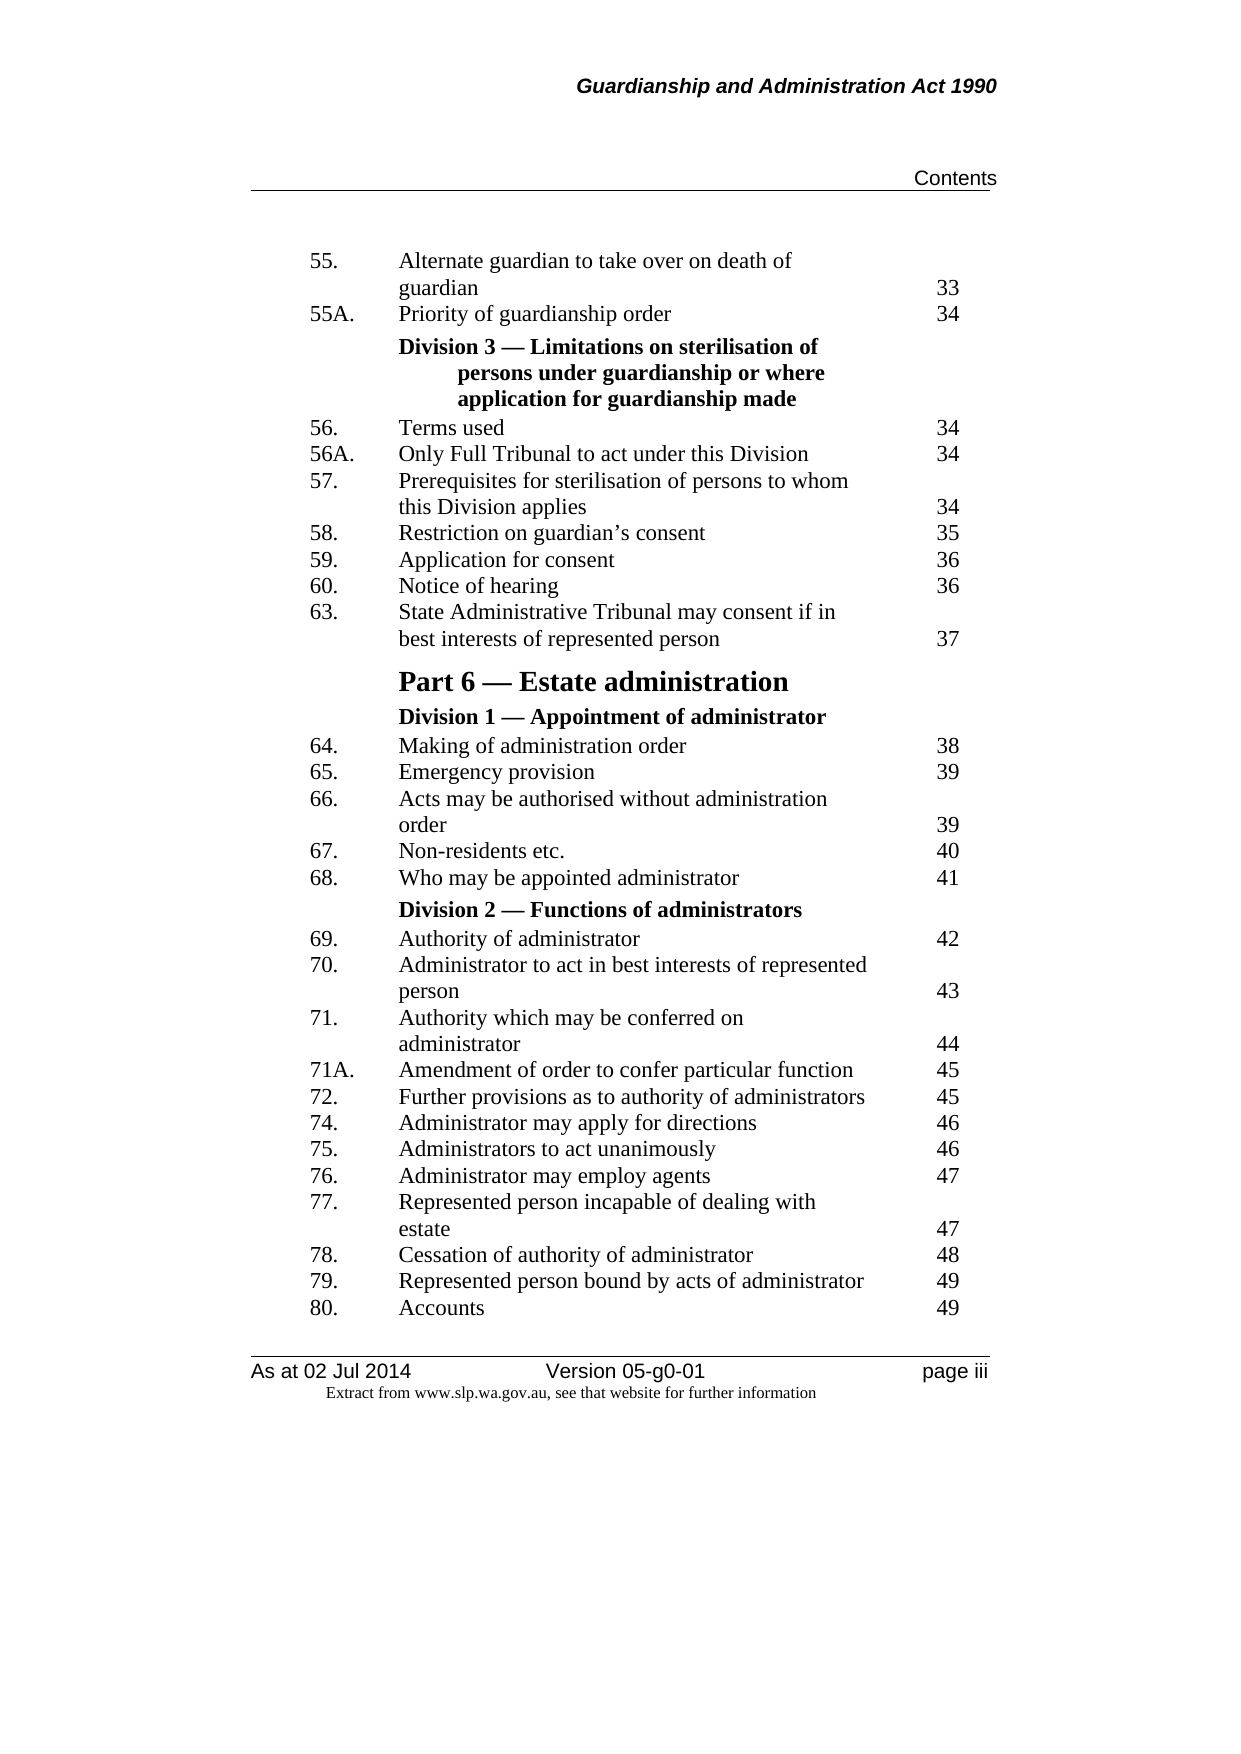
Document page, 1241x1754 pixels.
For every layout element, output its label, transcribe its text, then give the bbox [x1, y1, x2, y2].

text 63. State Administrative Tribunal may consent if in best interests of represented person 37 [309, 598, 872, 651]
text 66. Acts may be authorised without administration order 39 [309, 784, 872, 837]
text 77. Represented person incapable of dealing with estate 47 [309, 1188, 872, 1241]
text 72. Further provisions as to authority of administrators 45 [309, 1083, 872, 1109]
text 64. Making of administration order 38 [309, 732, 872, 758]
text 57. Prerequisites for sterilisation of persons to whom this Division applies 34 [309, 467, 872, 519]
text 71. Authority which may be conferred on administrator 44 [309, 1004, 872, 1056]
text 55A. Priority of guardianship order 34 [309, 300, 872, 327]
text 59. Application for consent 36 [309, 546, 872, 572]
text Division 3 — Limitations on sterilisation of persons under guardianship or where application for guardianship made [398, 333, 872, 412]
text 65. Emergency provision 39 [309, 758, 872, 784]
text 70. Administrator to act in best interests of represented person 43 [309, 951, 872, 1004]
text 67. Non-residents etc. 40 [309, 837, 872, 864]
text 55. Alternate guardian to take over on death of guardian 33 [309, 247, 872, 300]
text 76. Administrator may employ agents 47 [309, 1162, 872, 1188]
text 68. Who may be appointed administrator 41 [309, 864, 872, 890]
text Division 2 — Functions of administrators [398, 896, 872, 923]
text 79. Represented person bound by acts of administrator 49 [309, 1267, 872, 1294]
text 56A. Only Full Tribunal to act under this Division 34 [309, 440, 872, 467]
text 78. Cessation of authority of administrator 48 [309, 1241, 872, 1267]
text 80. Accounts 49 [309, 1294, 872, 1320]
text 71A. Amendment of order to confer particular function 45 [309, 1056, 872, 1083]
text 75. Administrators to act unanimously 46 [309, 1136, 872, 1162]
text Division 1 — Appointment of administrator [398, 703, 872, 730]
text 74. Administrator may apply for directions 46 [309, 1109, 872, 1136]
text 58. Restriction on guardian’s consent 35 [309, 519, 872, 546]
text 56. Terms used 34 [309, 414, 872, 440]
text 69. Authority of administrator 42 [309, 925, 872, 951]
text 60. Notice of hearing 36 [309, 572, 872, 598]
text Part 6 — Estate administration [398, 664, 872, 697]
